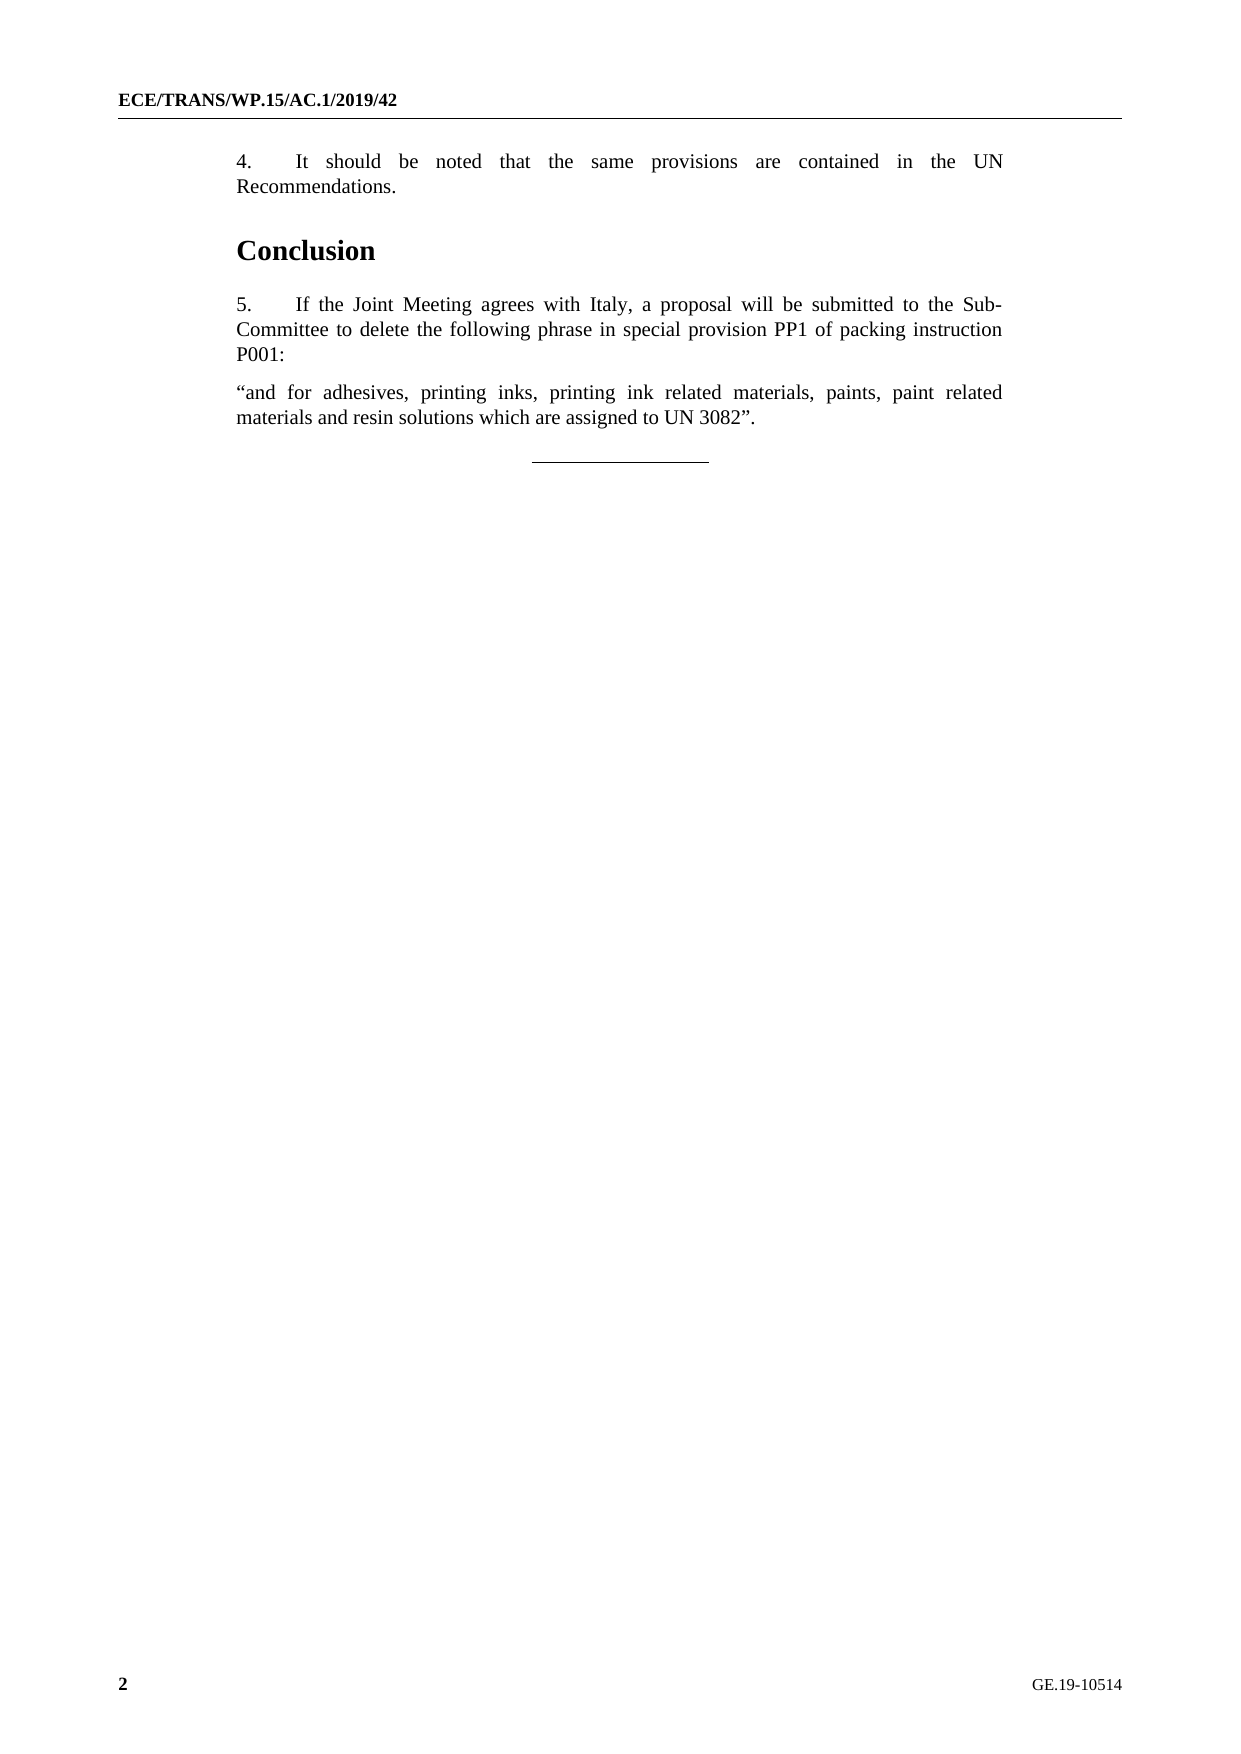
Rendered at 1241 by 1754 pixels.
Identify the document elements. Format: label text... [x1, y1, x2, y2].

text 4. It should be noted that the same provisions are contained in the UN Recommendations. [236, 148, 1004, 198]
text “and for adhesives, printing inks, printing ink related materials, paints, paint related materials and resin solutions which are assigned to UN 3082”. [236, 379, 1004, 429]
text Conclusion [118, 235, 1004, 266]
text 5. If the Joint Meeting agrees with Italy, a proposal will be submitted to the Sub-Committee to delete the following phrase in special provision PP1 of packing instruction P001: [236, 291, 1004, 366]
